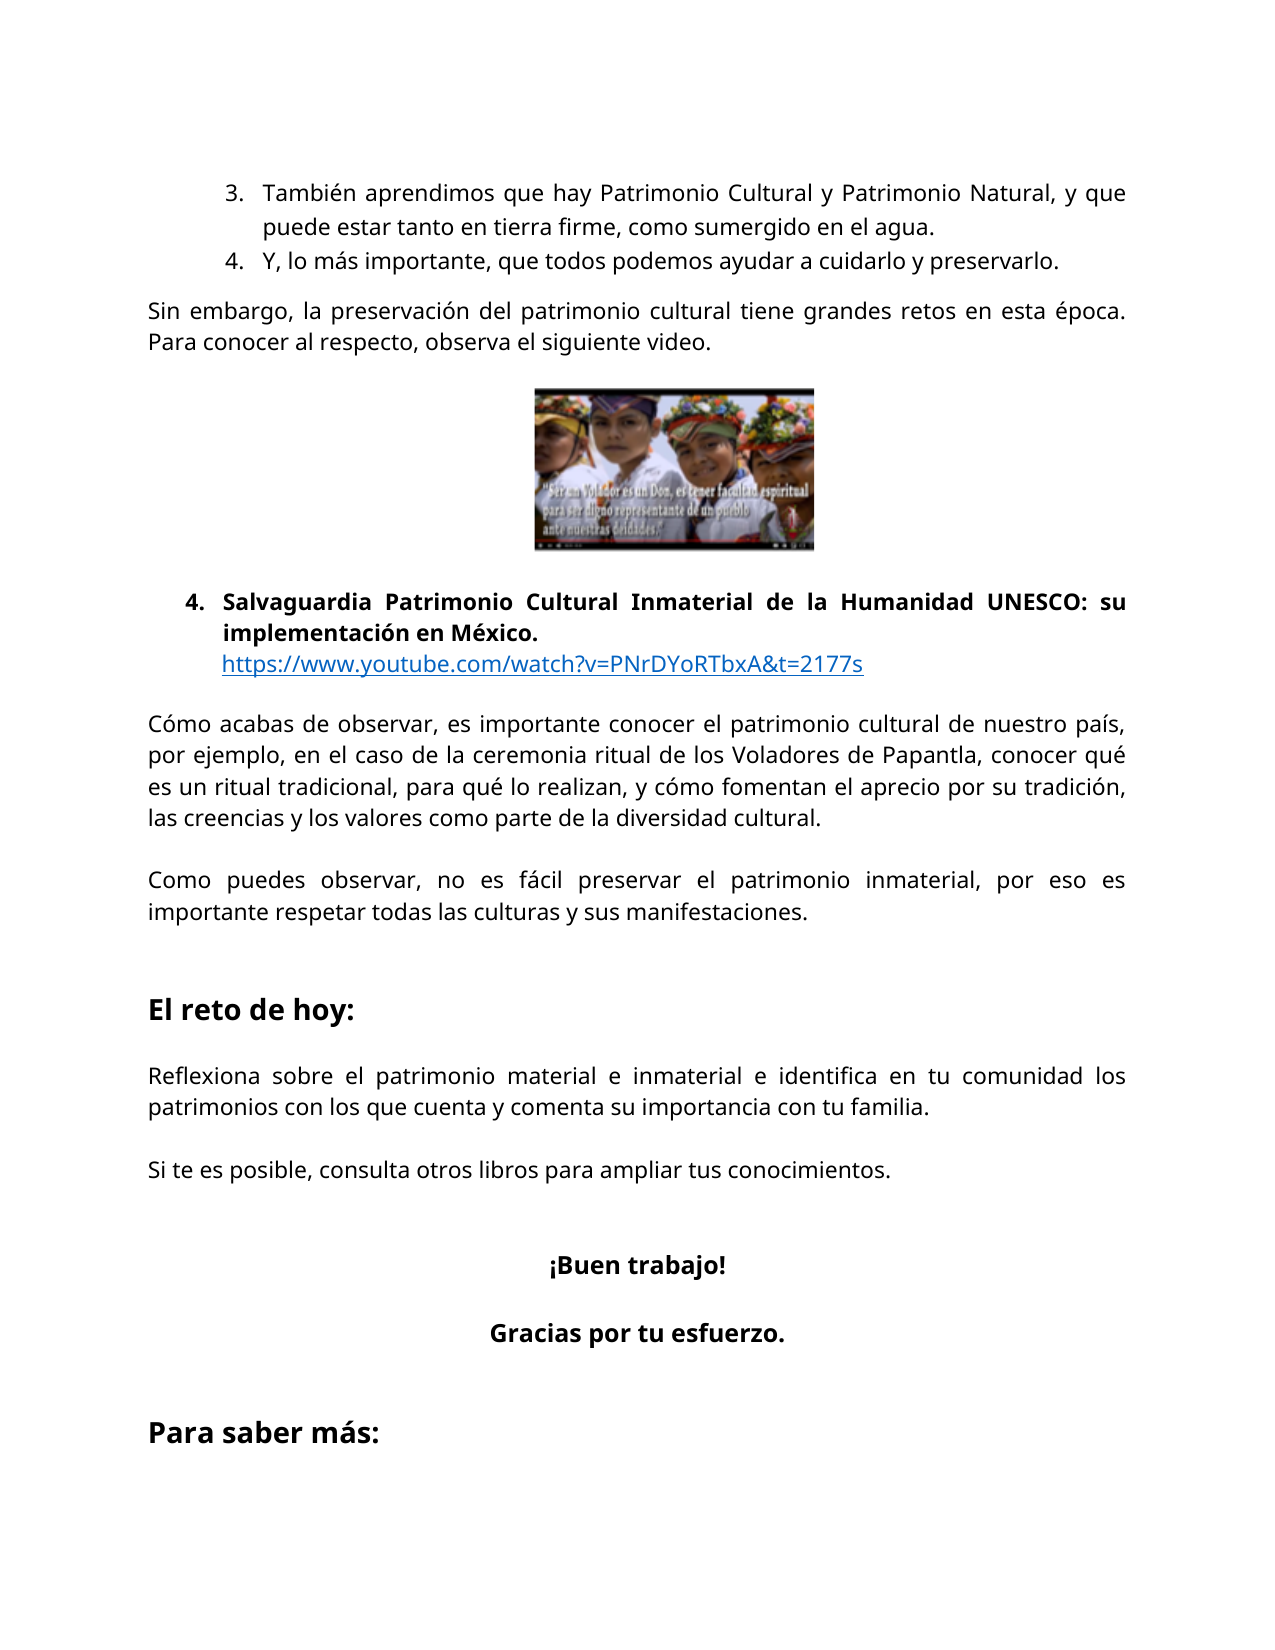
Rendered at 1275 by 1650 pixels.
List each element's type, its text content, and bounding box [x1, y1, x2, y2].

text Cómo acabas de observar, es importante conocer el patrimonio cultural de nuestro país, por ejemplo, en el caso de la ceremonia ritual de los Voladores de Papantla, conocer qué es un ritual tradicional, para qué lo realizan, y cómo fomentan el aprecio por su tradición, las creencias y los valores como parte de la diversidad cultural. [148, 708, 1127, 833]
text Gracias por tu esfuerzo. [148, 1316, 1127, 1350]
list También aprendimos que hay Patrimonio Cultural y Patrimonio Natural, y que puede estar tanto en tierra firme, como sumergido en el agua. [225, 177, 1127, 242]
list Y, lo más importante, que todos podemos ayudar a cuidarlo y preservarlo. [225, 245, 1127, 276]
text https://www.youtube.com/watch?v=PNrDYoRTbxA&t=2177s [221, 648, 1127, 679]
picture [534, 388, 815, 555]
text El reto de hoy: [148, 989, 1127, 1029]
text Reflexiona sobre el patrimonio material e inmaterial e identifica en tu comunidad los patrimonios con los que cuenta y comenta su importancia con tu familia. [148, 1060, 1127, 1123]
text ¡Buen trabajo! [148, 1248, 1127, 1282]
text Como puedes observar, no es fácil preservar el patrimonio inmaterial, por eso es importante respetar todas las culturas y sus manifestaciones. [148, 864, 1127, 927]
text Para saber más: [148, 1412, 1127, 1452]
list Salvaguardia Patrimonio Cultural Inmaterial de la Humanidad UNESCO: su implementación en México. [185, 586, 1127, 648]
text Si te es posible, consulta otros libros para ampliar tus conocimientos. [148, 1154, 1127, 1185]
text Sin embargo, la preservación del patrimonio cultural tiene grandes retos en esta época. Para conocer al respecto, observa el siguiente video. [148, 295, 1127, 358]
